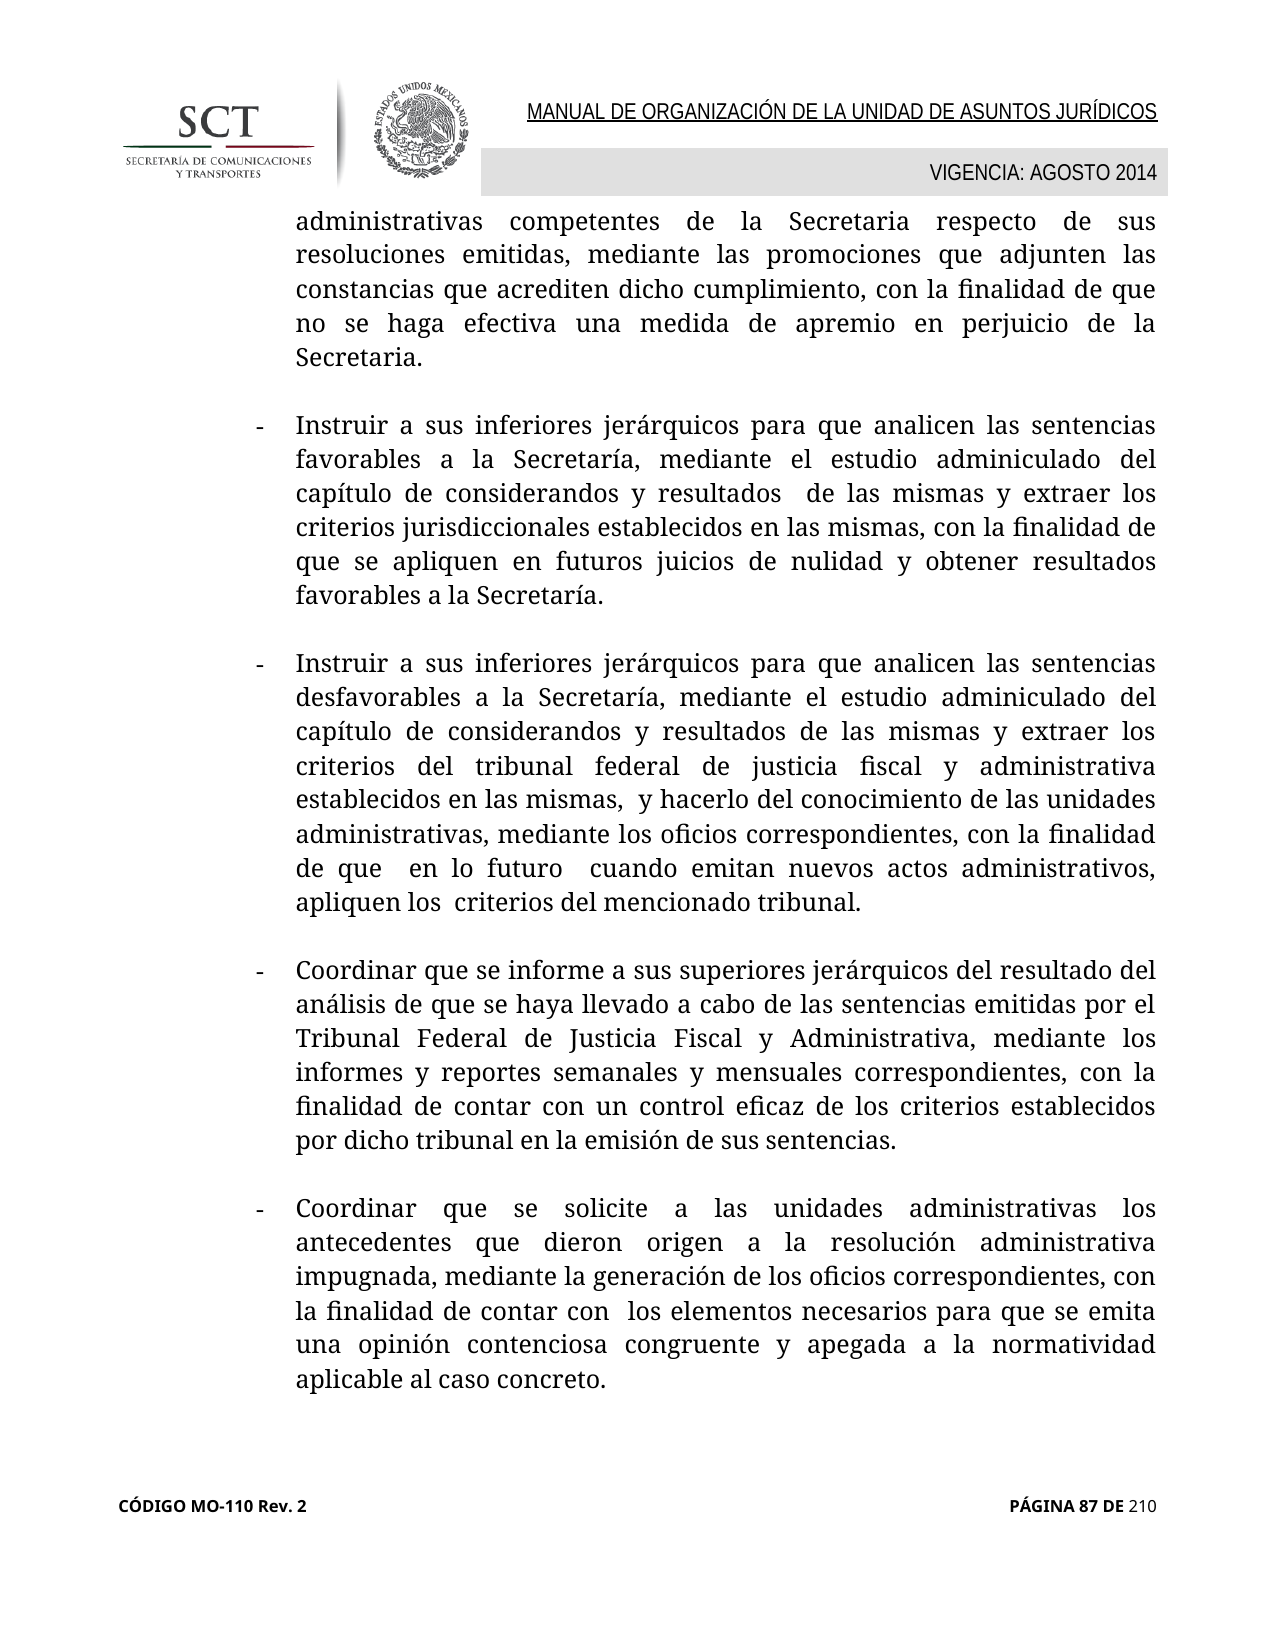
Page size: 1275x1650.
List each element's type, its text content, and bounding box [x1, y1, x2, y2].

list Instruir a sus inferiores jerárquicos para que analicen las sentencias favorables a la Secretaría, mediante el estudio adminiculado del capítulo de considerandos y resultados de las mismas y extraer los criterios jurisdiccionales establecidos en las mismas, con la finalidad de que se apliquen en futuros juicios de nulidad y obtener resultados favorables a la Secretaría. [256, 407, 1157, 612]
list Coordinar que se solicite a las unidades administrativas los antecedentes que dieron origen a la resolución administrativa impugnada, mediante la generación de los oficios correspondientes, con la finalidad de contar con los elementos necesarios para que se emita una opinión contenciosa congruente y apegada a la normatividad aplicable al caso concreto. [256, 1191, 1157, 1395]
picture [118, 73, 470, 195]
list Instruir a sus inferiores jerárquicos para que analicen las sentencias desfavorables a la Secretaría, mediante el estudio adminiculado del capítulo de considerandos y resultados de las mismas y extraer los criterios del tribunal federal de justicia fiscal y administrativa establecidos en las mismas, y hacerlo del conocimiento de las unidades administrativas, mediante los oficios correspondientes, con la finalidad de que en lo futuro cuando emitan nuevos actos administrativos, apliquen los criterios del mencionado tribunal. [256, 646, 1157, 918]
list Coordinar que se informe a sus superiores jerárquicos del resultado del análisis de que se haya llevado a cabo de las sentencias emitidas por el Tribunal Federal de Justicia Fiscal y Administrativa, mediante los informes y reportes semanales y mensuales correspondientes, con la finalidad de contar con un control eficaz de los criterios establecidos por dicho tribunal en la emisión de sus sentencias. [256, 952, 1157, 1157]
